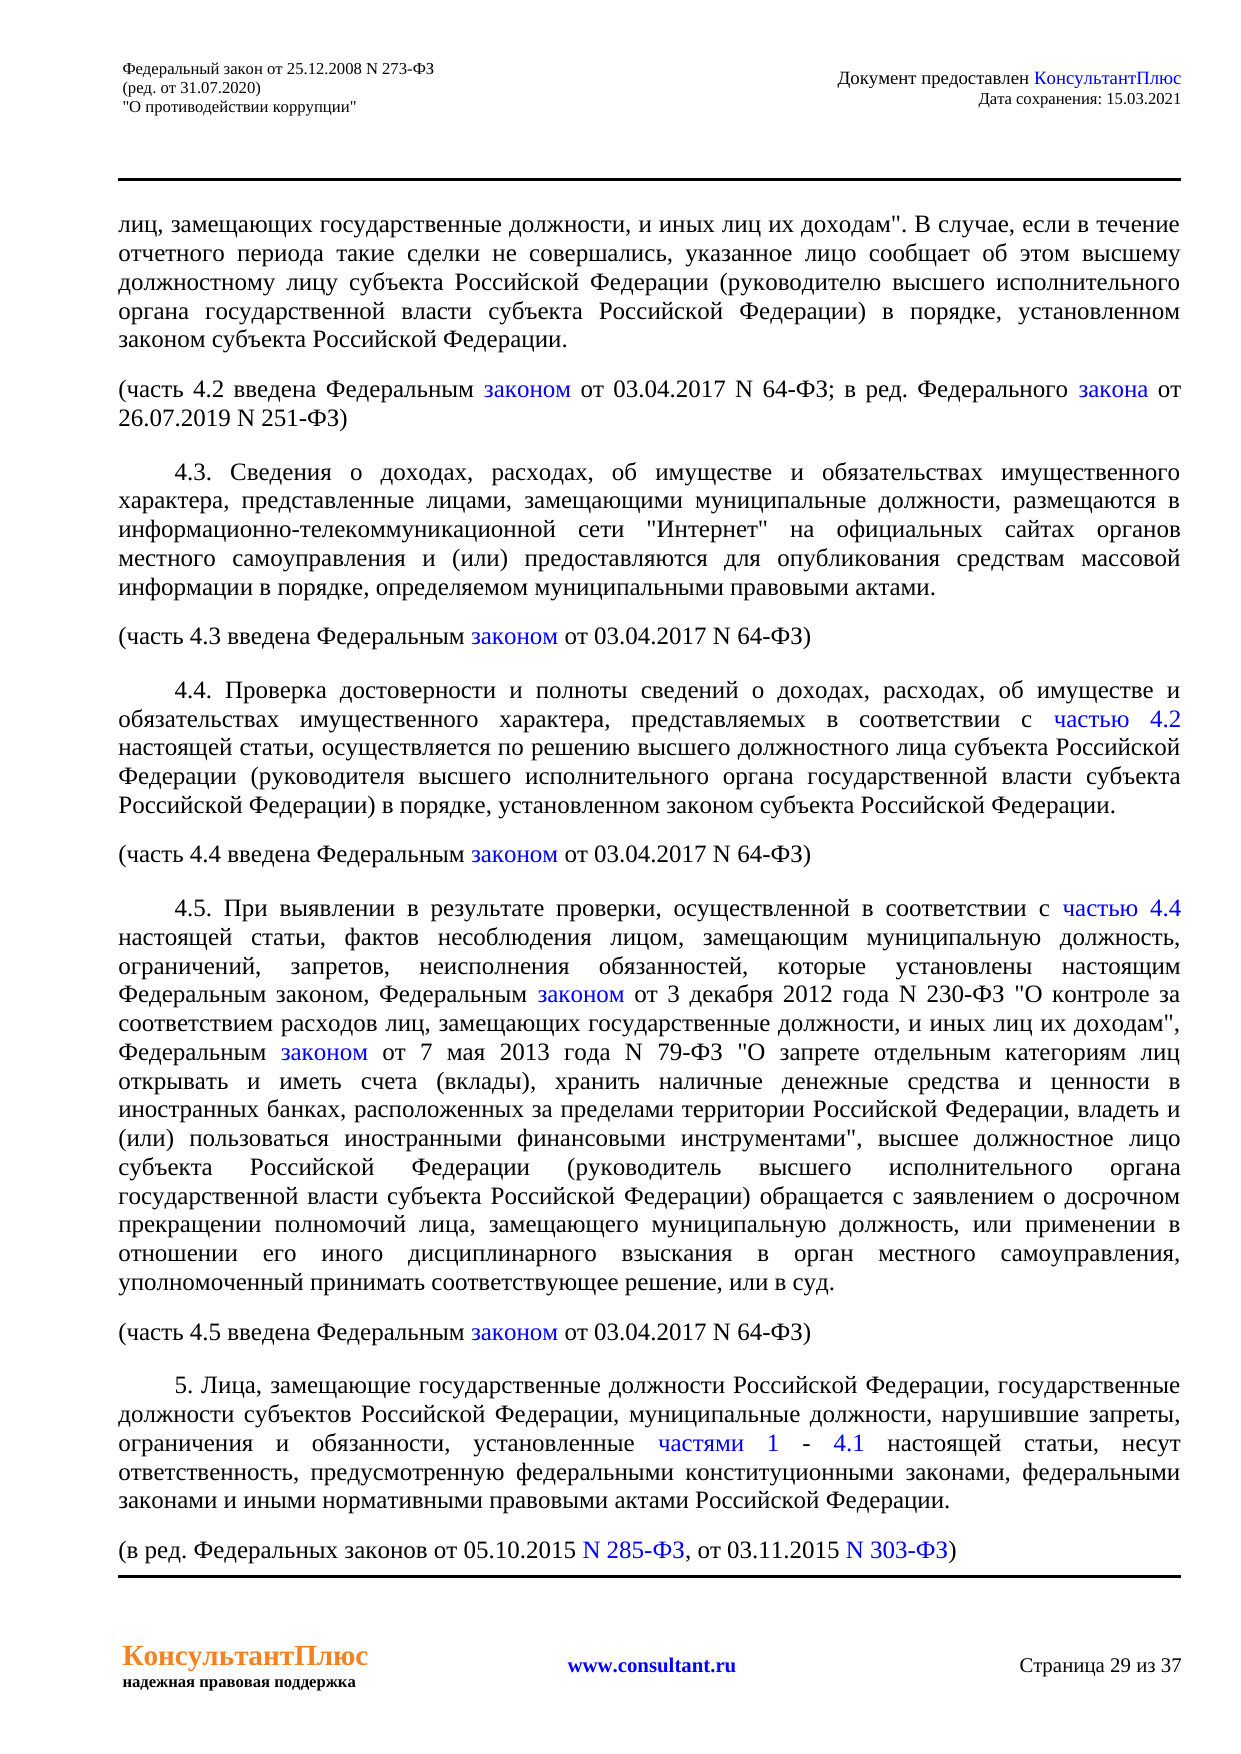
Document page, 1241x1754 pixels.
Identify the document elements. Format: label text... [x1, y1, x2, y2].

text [118, 209, 1181, 353]
text (часть 4.3 введена Федеральным законом от 03.04.2017 N 64-ФЗ) [118, 621, 1181, 650]
text 5. Лица, замещающие государственные должности Российской Федерации, государственные должности субъектов Российской Федерации, муниципальные должности, нарушившие запреты, ограничения и обязанности, установленные частями 1 - 4.1 настоящей статьи, несут ответственность, предусмотренную федеральными конституционными законами, федеральными законами и иными нормативными правовыми актами Российской Федерации. [118, 1370, 1181, 1514]
text (часть 4.4 введена Федеральным законом от 03.04.2017 N 64-ФЗ) [118, 839, 1181, 868]
text (часть 4.5 введена Федеральным законом от 03.04.2017 N 64-ФЗ) [118, 1317, 1181, 1345]
text (в ред. Федеральных законов от 05.10.2015 N 285-ФЗ, от 03.11.2015 N 303-ФЗ) [118, 1535, 1181, 1564]
text (часть 4.2 введена Федеральным законом от 03.04.2017 N 64-ФЗ; в ред. Федерального закона от 26.07.2019 N 251-ФЗ) [118, 374, 1181, 432]
text 4.5. При выявлении в результате проверки, осуществленной в соответствии с частью 4.4 настоящей статьи, фактов несоблюдения лицом, замещающим муниципальную должность, ограничений, запретов, неисполнения обязанностей, которые установлены настоящим Федеральным законом, Федеральным законом от 3 декабря 2012 года N 230-ФЗ "О контроле за соответствием расходов лиц, замещающих государственные должности, и иных лиц их доходам", Федеральным законом от 7 мая 2013 года N 79-ФЗ "О запрете отдельным категориям лиц открывать и иметь счета (вклады), хранить наличные денежные средства и ценности в иностранных банках, расположенных за пределами территории Российской Федерации, владеть и (или) пользоваться иностранными финансовыми инструментами", высшее должностное лицо субъекта Российской Федерации (руководитель высшего исполнительного органа государственной власти субъекта Российской Федерации) обращается с заявлением о досрочном прекращении полномочий лица, замещающего муниципальную должность, или применении в отношении его иного дисциплинарного взыскания в орган местного самоуправления, уполномоченный принимать соответствующее решение, или в суд. [118, 893, 1181, 1296]
text 4.3. Сведения о доходах, расходах, об имуществе и обязательствах имущественного характера, представленные лицами, замещающими муниципальные должности, размещаются в информационно-телекоммуникационной сети "Интернет" на официальных сайтах органов местного самоуправления и (или) предоставляются для опубликования средствам массовой информации в порядке, определяемом муниципальными правовыми актами. [118, 457, 1181, 600]
text 4.4. Проверка достоверности и полноты сведений о доходах, расходах, об имуществе и обязательствах имущественного характера, представляемых в соответствии с частью 4.2 настоящей статьи, осуществляется по решению высшего должностного лица субъекта Российской Федерации (руководителя высшего исполнительного органа государственной власти субъекта Российской Федерации) в порядке, установленном законом субъекта Российской Федерации. [118, 675, 1181, 819]
